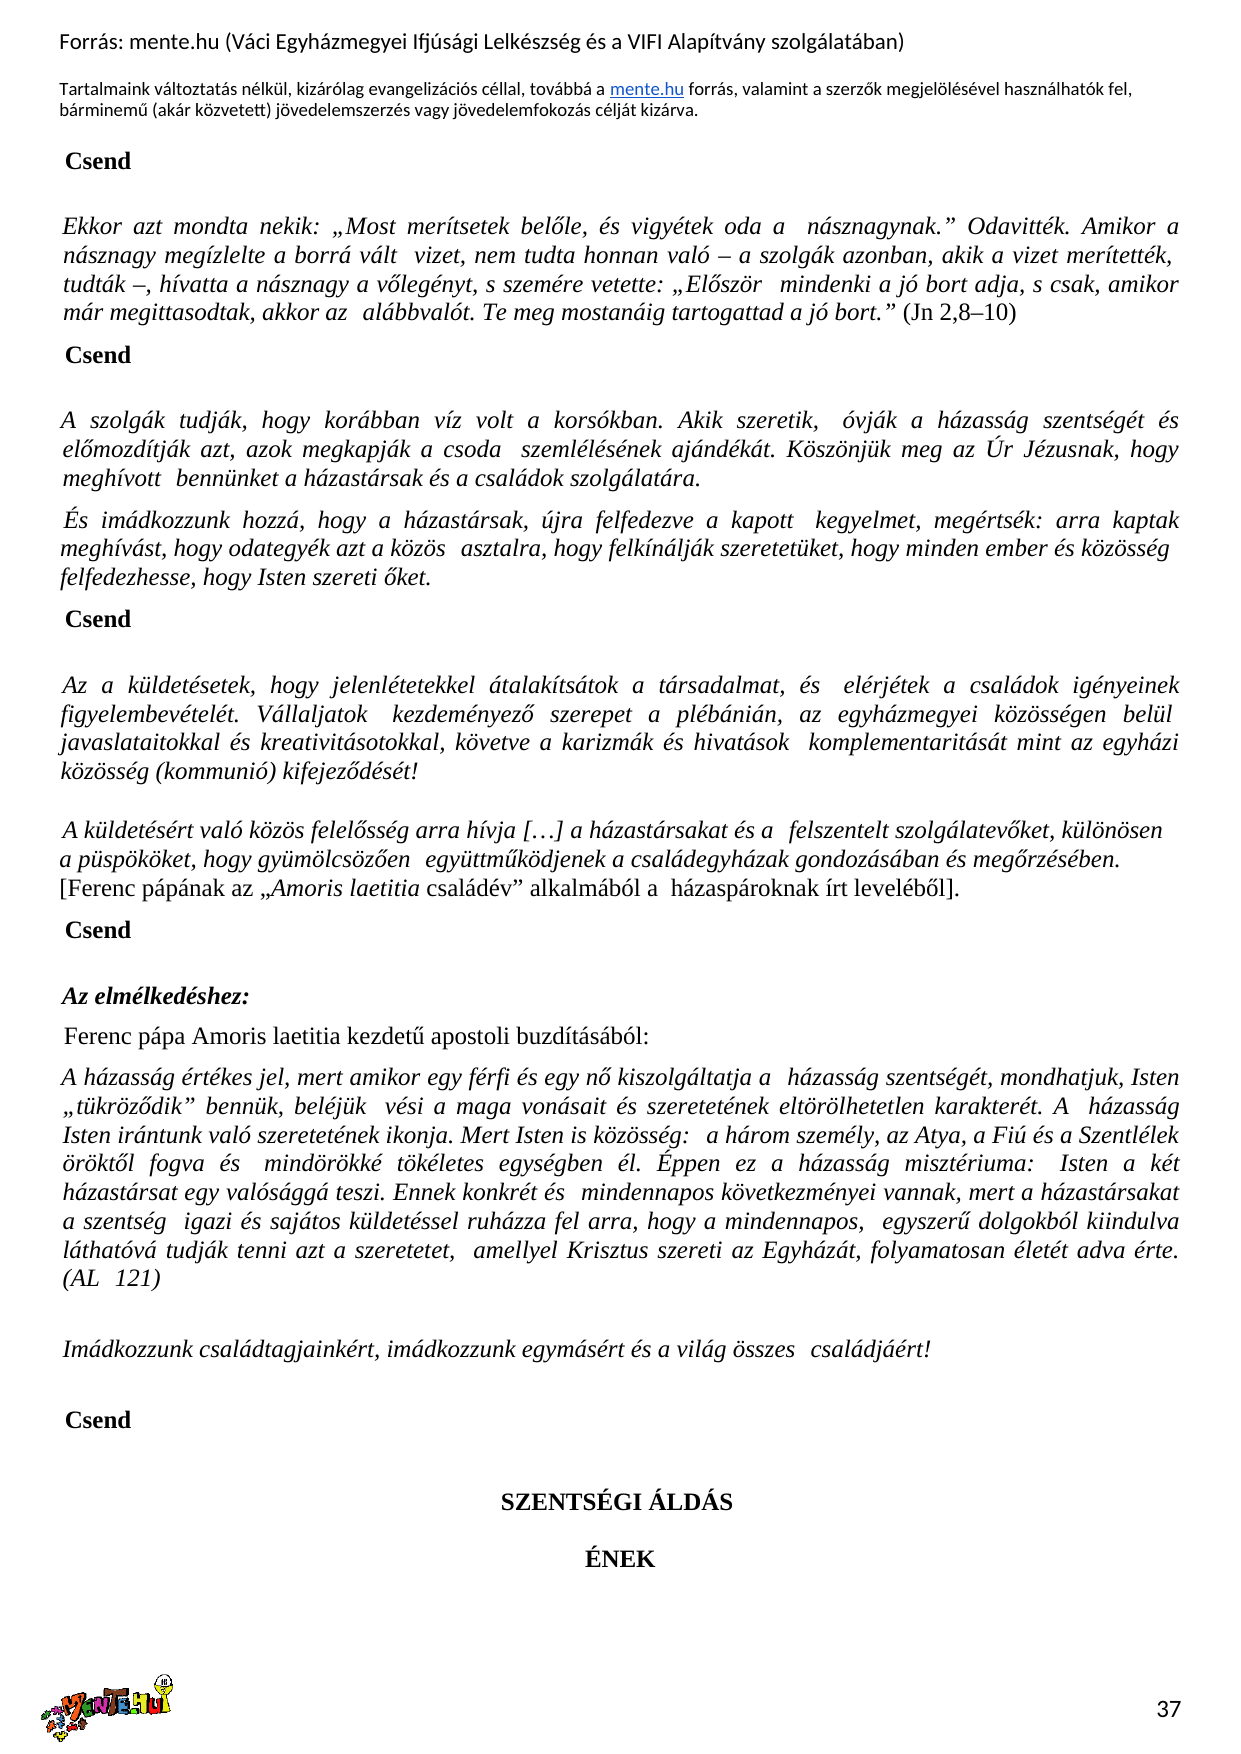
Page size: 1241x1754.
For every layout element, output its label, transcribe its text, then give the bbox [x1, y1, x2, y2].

text És imádkozzunk hozzá, hogy a házastársak, újra felfedezve a kapott kegyelmet, megértsék: arra kaptak meghívást, hogy odategyék azt a közös asztalra, hogy felkínálják szeretetüket, hogy minden ember és közösség felfedezhesse, hogy Isten szereti őket. [60, 505, 1182, 591]
text Csend [64, 340, 1181, 369]
text Csend [64, 604, 1181, 633]
text Imádkozzunk családtagjainkért, imádkozzunk egymásért és a világ összes családjáért! [62, 1334, 1182, 1363]
text Csend [64, 1405, 1181, 1434]
text ÉNEK [59, 1544, 1181, 1573]
text Csend [64, 915, 1181, 944]
text Ferenc pápa Amoris laetitia kezdetű apostoli buzdításából: [64, 1021, 1181, 1050]
text Az elmélkedéshez: [62, 981, 1181, 1010]
text A küldetésért való közös felelősség arra hívja […] a házastársakat és a felszentelt szolgálatevőket, különösen a püspököket, hogy gyümölcsözően együttműködjenek a családegyházak gondozásában és megőrzésében. [Ferenc pápának az „Amoris laetitia családév” alkalmából a házaspároknak írt leveléből]. [59, 815, 1182, 902]
picture [39, 1665, 178, 1744]
text SZENTSÉGI ÁLDÁS [59, 1487, 1181, 1516]
text A szolgák tudják, hogy korábban víz volt a korsókban. Akik szeretik, óvják a házasság szentségét és előmozdítják azt, azok megkapják a csoda szemlélésének ajándékát. Köszönjük meg az Úr Jézusnak, hogy meghívott bennünket a házastársak és a családok szolgálatára. [61, 405, 1182, 492]
text Ekkor azt mondta nekik: „Most merítsetek belőle, és vigyétek oda a násznagynak.” Odavitték. Amikor a násznagy megízlelte a borrá vált vizet, nem tudta honnan való – a szolgák azonban, akik a vizet merítették, tudták –, hívatta a násznagy a vőlegényt, s szemére vetette: „Először mindenki a jó bort adja, s csak, amikor már megittasodtak, akkor az alábbvalót. Te meg mostanáig tartogattad a jó bort.” (Jn 2,8–10) [62, 211, 1182, 326]
text Az a küldetésetek, hogy jelenlétetekkel átalakítsátok a társadalmat, és elérjétek a családok igényeinek figyelembevételét. Vállaljatok kezdeményező szerepet a plébánián, az egyházmegyei közösségen belül javaslataitokkal és kreativitásotokkal, követve a karizmák és hivatások komplementaritását mint az egyházi közösség (kommunió) kifejeződését! [60, 670, 1182, 785]
text A házasság értékes jel, mert amikor egy férfi és egy nő kiszolgáltatja a házasság szentségét, mondhatjuk, Isten „tükröződik” bennük, beléjük vési a maga vonásait és szeretetének eltörölhetetlen karakterét. A házasság Isten irántunk való szeretetének ikonja. Mert Isten is közösség: a három személy, az Atya, a Fiú és a Szentlélek öröktől fogva és mindörökké tökéletes egységben él. Éppen ez a házasság misztériuma: Isten a két házastársat egy valósággá teszi. Ennek konkrét és mindennapos következményei vannak, mert a házastársakat a szentség igazi és sajátos küldetéssel ruházza fel arra, hogy a mindennapos, egyszerű dolgokból kiindulva láthatóvá tudják tenni azt a szeretetet, amellyel Krisztus szereti az Egyházát, folyamatosan életét adva érte. (AL 121) [61, 1062, 1182, 1292]
text Csend [64, 146, 1181, 174]
